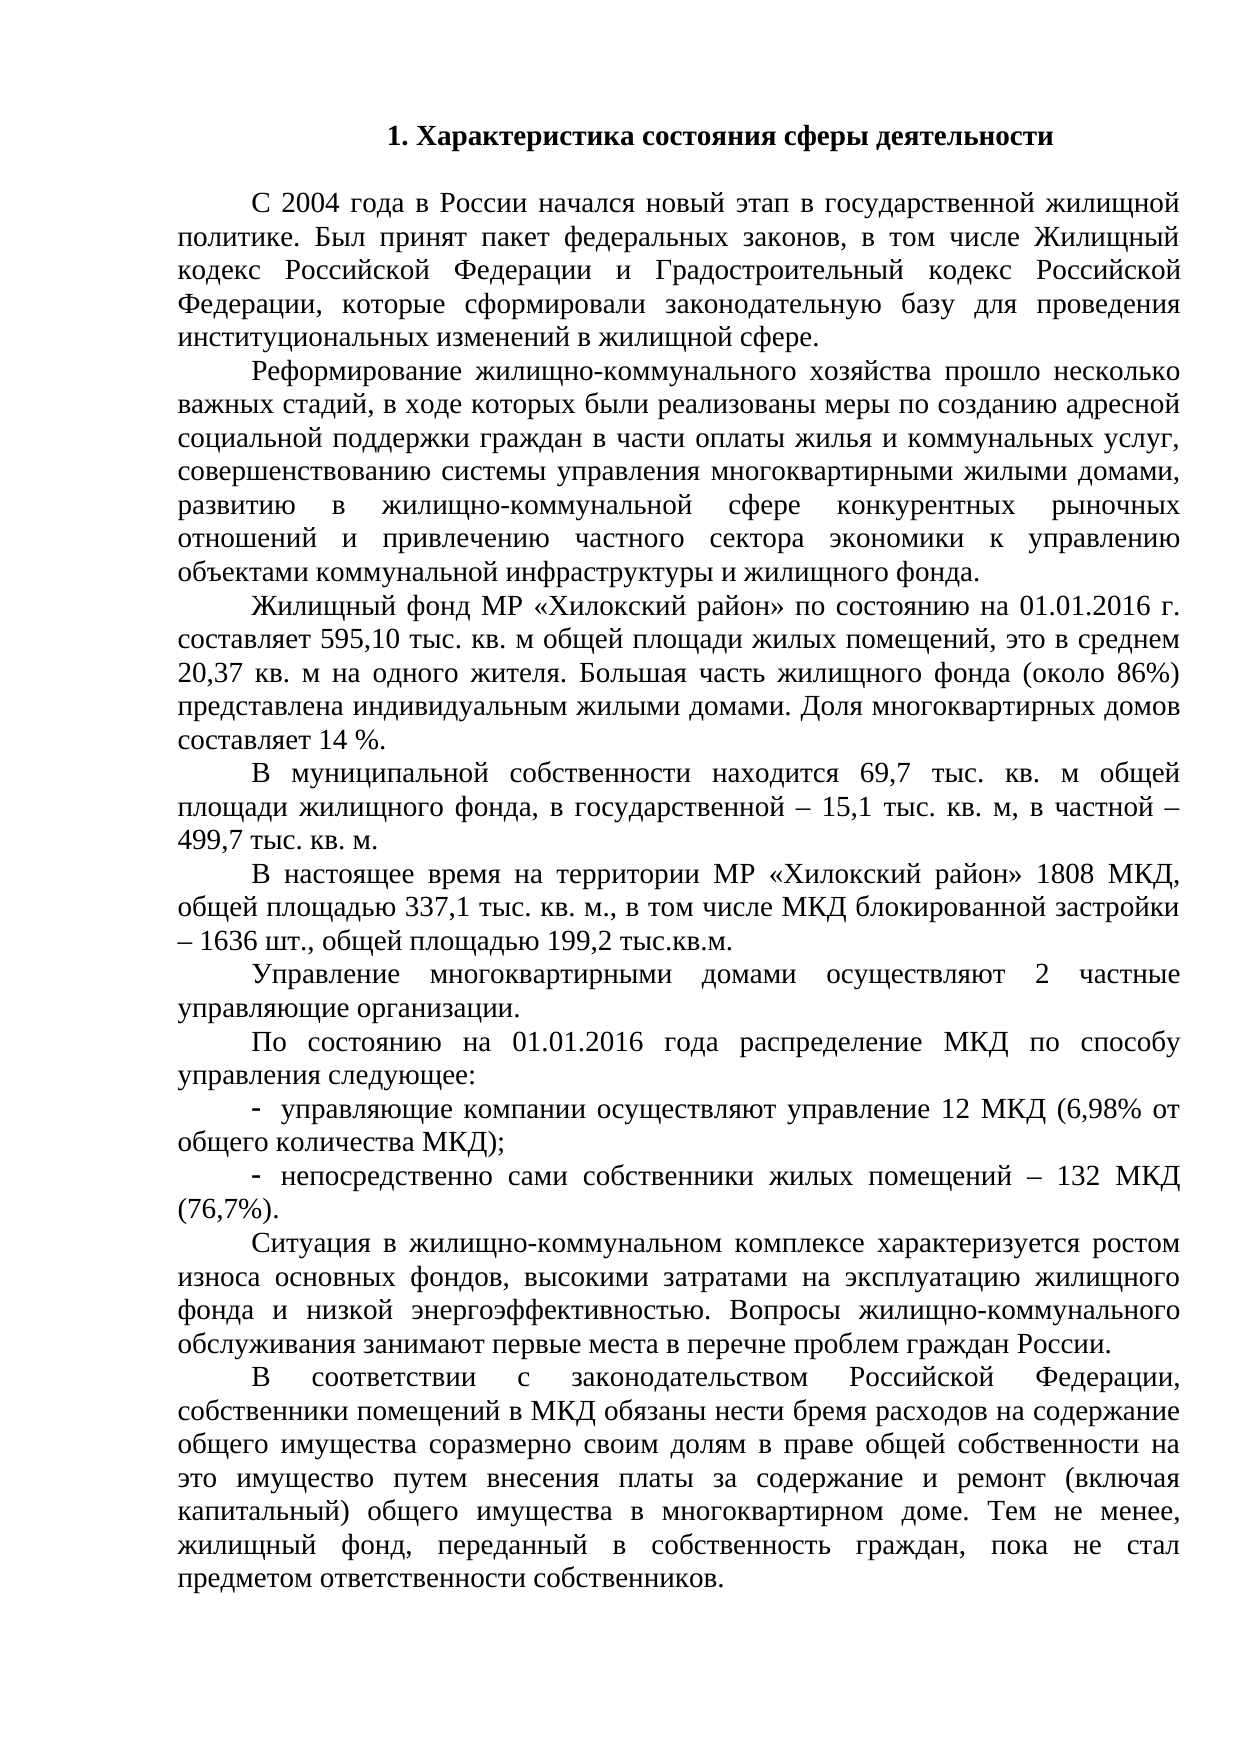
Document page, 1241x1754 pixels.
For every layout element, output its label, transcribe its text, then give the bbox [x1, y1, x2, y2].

text По состоянию на 01.01.2016 года распределение МКД по способу управления следующее: [177, 1024, 1181, 1091]
text Жилищный фонд МР «Хилокский район» по состоянию на 01.01.2016 г. составляет 595,10 тыс. кв. м общей площади жилых помещений, это в среднем 20,37 кв. м на одного жителя. Большая часть жилищного фонда (около 86%) представлена индивидуальным жилыми домами. Доля многоквартирных домов составляет 14 %. [177, 588, 1181, 755]
text В соответствии с законодательством Российской Федерации, собственники помещений в МКД обязаны нести бремя расходов на содержание общего имущества соразмерно своим долям в праве общей собственности на это имущество путем внесения платы за содержание и ремонт (включая капитальный) общего имущества в многоквартирном доме. Тем не менее, жилищный фонд, переданный в собственность граждан, пока не стал предметом ответственности собственников. [177, 1359, 1181, 1594]
text В муниципальной собственности находится 69,7 тыс. кв. м общей площади жилищного фонда, в государственной – 15,1 тыс. кв. м, в частной – 499,7 тыс. кв. м. [177, 755, 1181, 856]
list непосредственно сами собственники жилых помещений – 132 МКД (76,7%). [177, 1158, 1181, 1225]
text С 2004 года в России начался новый этап в государственной жилищной политике. Был принят пакет федеральных законов, в том числе Жилищный кодекс Российской Федерации и Градостроительный кодекс Российской Федерации, которые сформировали законодательную базу для проведения институциональных изменений в жилищной сфере. [177, 185, 1181, 353]
list управляющие компании осуществляют управление 12 МКД (6,98% от общего количества МКД); [177, 1091, 1181, 1158]
text 1. Характеристика состояния сферы деятельности [88, 118, 1116, 152]
text Ситуация в жилищно-коммунальном комплексе характеризуется ростом износа основных фондов, высокими затратами на эксплуатацию жилищного фонда и низкой энергоэффективностью. Вопросы жилищно-коммунального обслуживания занимают первые места в перечне проблем граждан России. [177, 1225, 1181, 1359]
text Реформирование жилищно-коммунального хозяйства прошло несколько важных стадий, в ходе которых были реализованы меры по созданию адресной социальной поддержки граждан в части оплаты жилья и коммунальных услуг, совершенствованию системы управления многоквартирными жилыми домами, развитию в жилищно-коммунальной сфере конкурентных рыночных отношений и привлечению частного сектора экономики к управлению объектами коммунальной инфраструктуры и жилищного фонда. [177, 353, 1181, 588]
text В настоящее время на территории МР «Хилокский район» 1808 МКД, общей площадью 337,1 тыс. кв. м., в том числе МКД блокированной застройки – 1636 шт., общей площадью 199,2 тыс.кв.м. [177, 856, 1181, 957]
text Управление многоквартирными домами осуществляют 2 частные управляющие организации. [177, 957, 1181, 1024]
